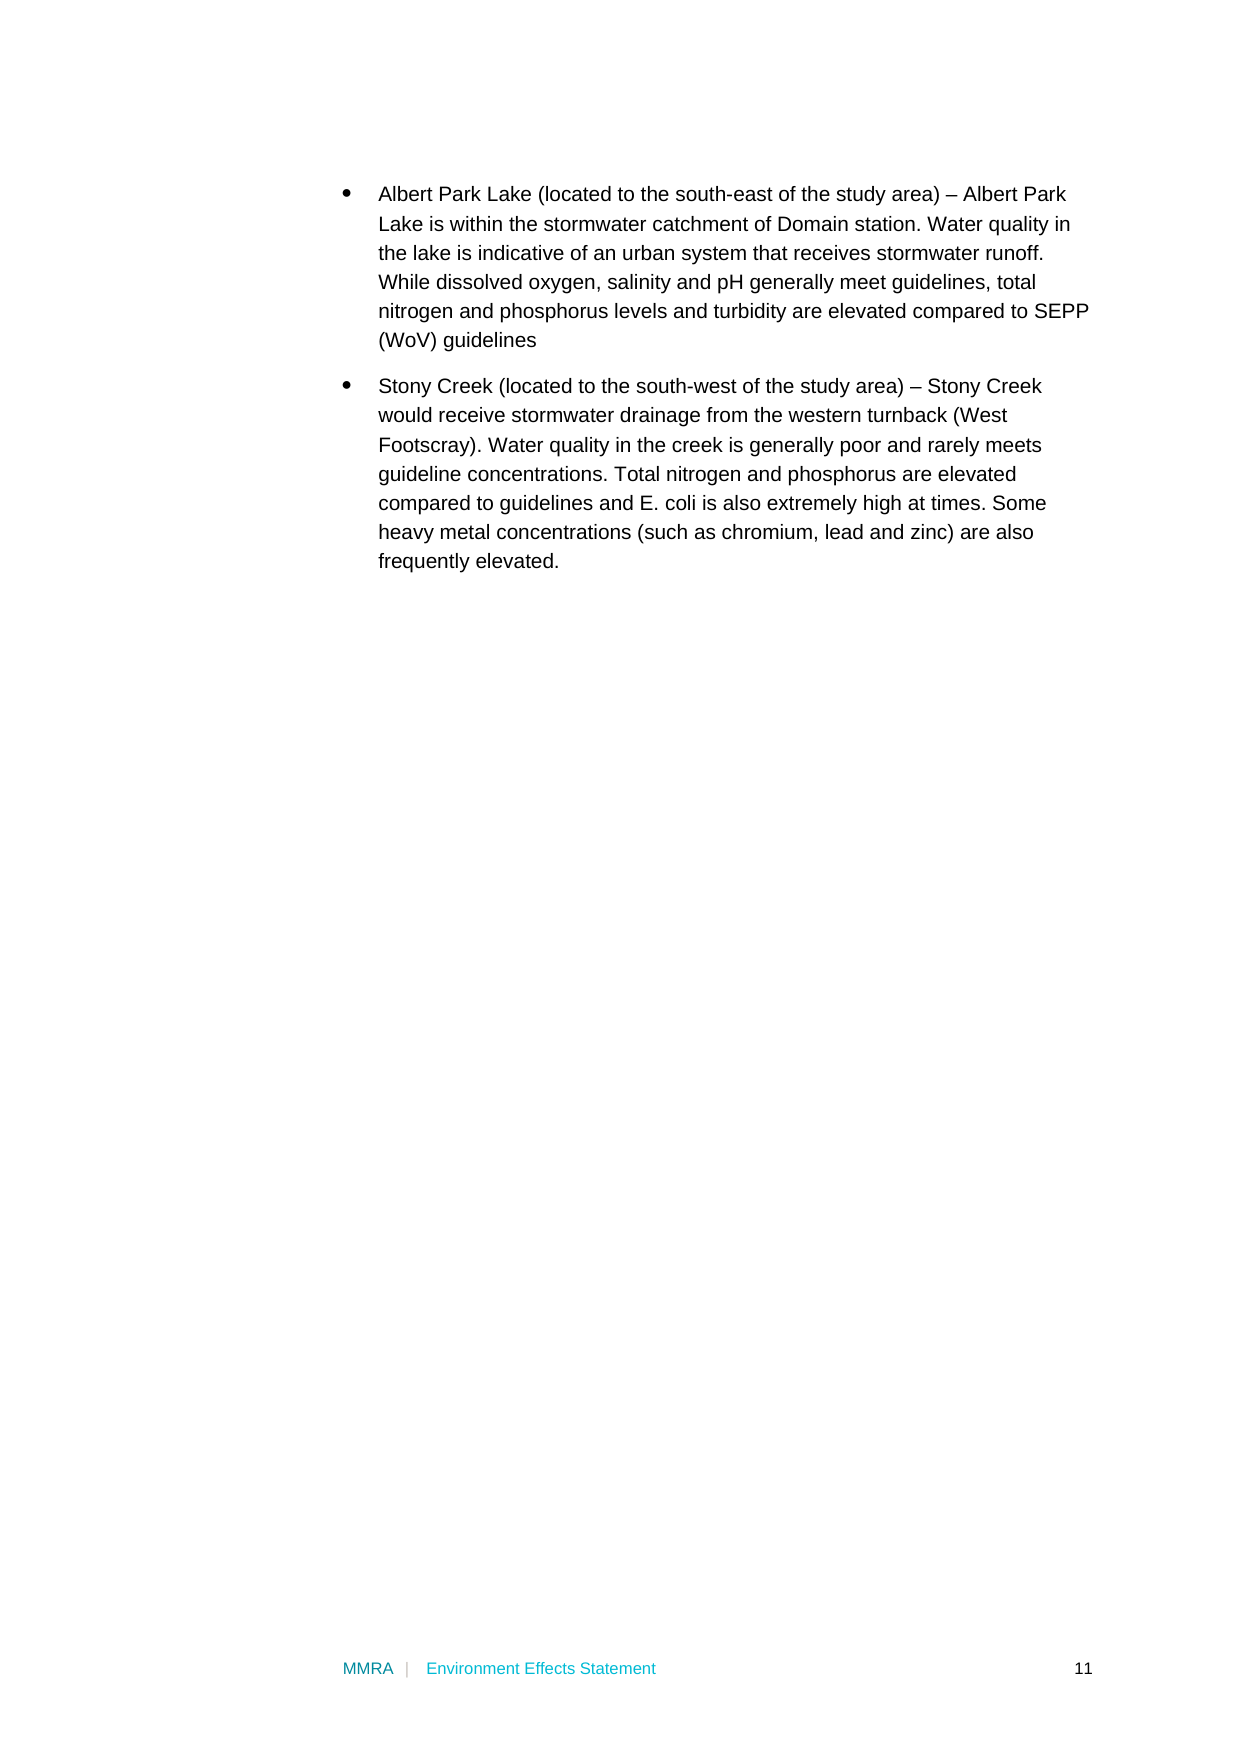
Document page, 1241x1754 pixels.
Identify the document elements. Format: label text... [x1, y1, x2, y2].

text Albert Park Lake (located to the south-east of the study area) – Albert Park Lake is within the stormwater catchment of Domain station. Water quality in the lake is indicative of an urban system that receives stormwater runoff. While dissolved oxygen, salinity and pH generally meet guidelines, total nitrogen and phosphorus levels and turbidity are elevated compared to SEPP (WoV) guidelines [343, 177, 1092, 352]
text Stony Creek (located to the south-west of the study area) – Stony Creek would receive stormwater drainage from the western turnback (West Footscray). Water quality in the creek is generally poor and rarely meets guideline concentrations. Total nitrogen and phosphorus are elevated compared to guidelines and E. coli is also extremely high at times. Some heavy metal concentrations (such as chromium, lead and zinc) are also frequently elevated. [343, 369, 1092, 573]
